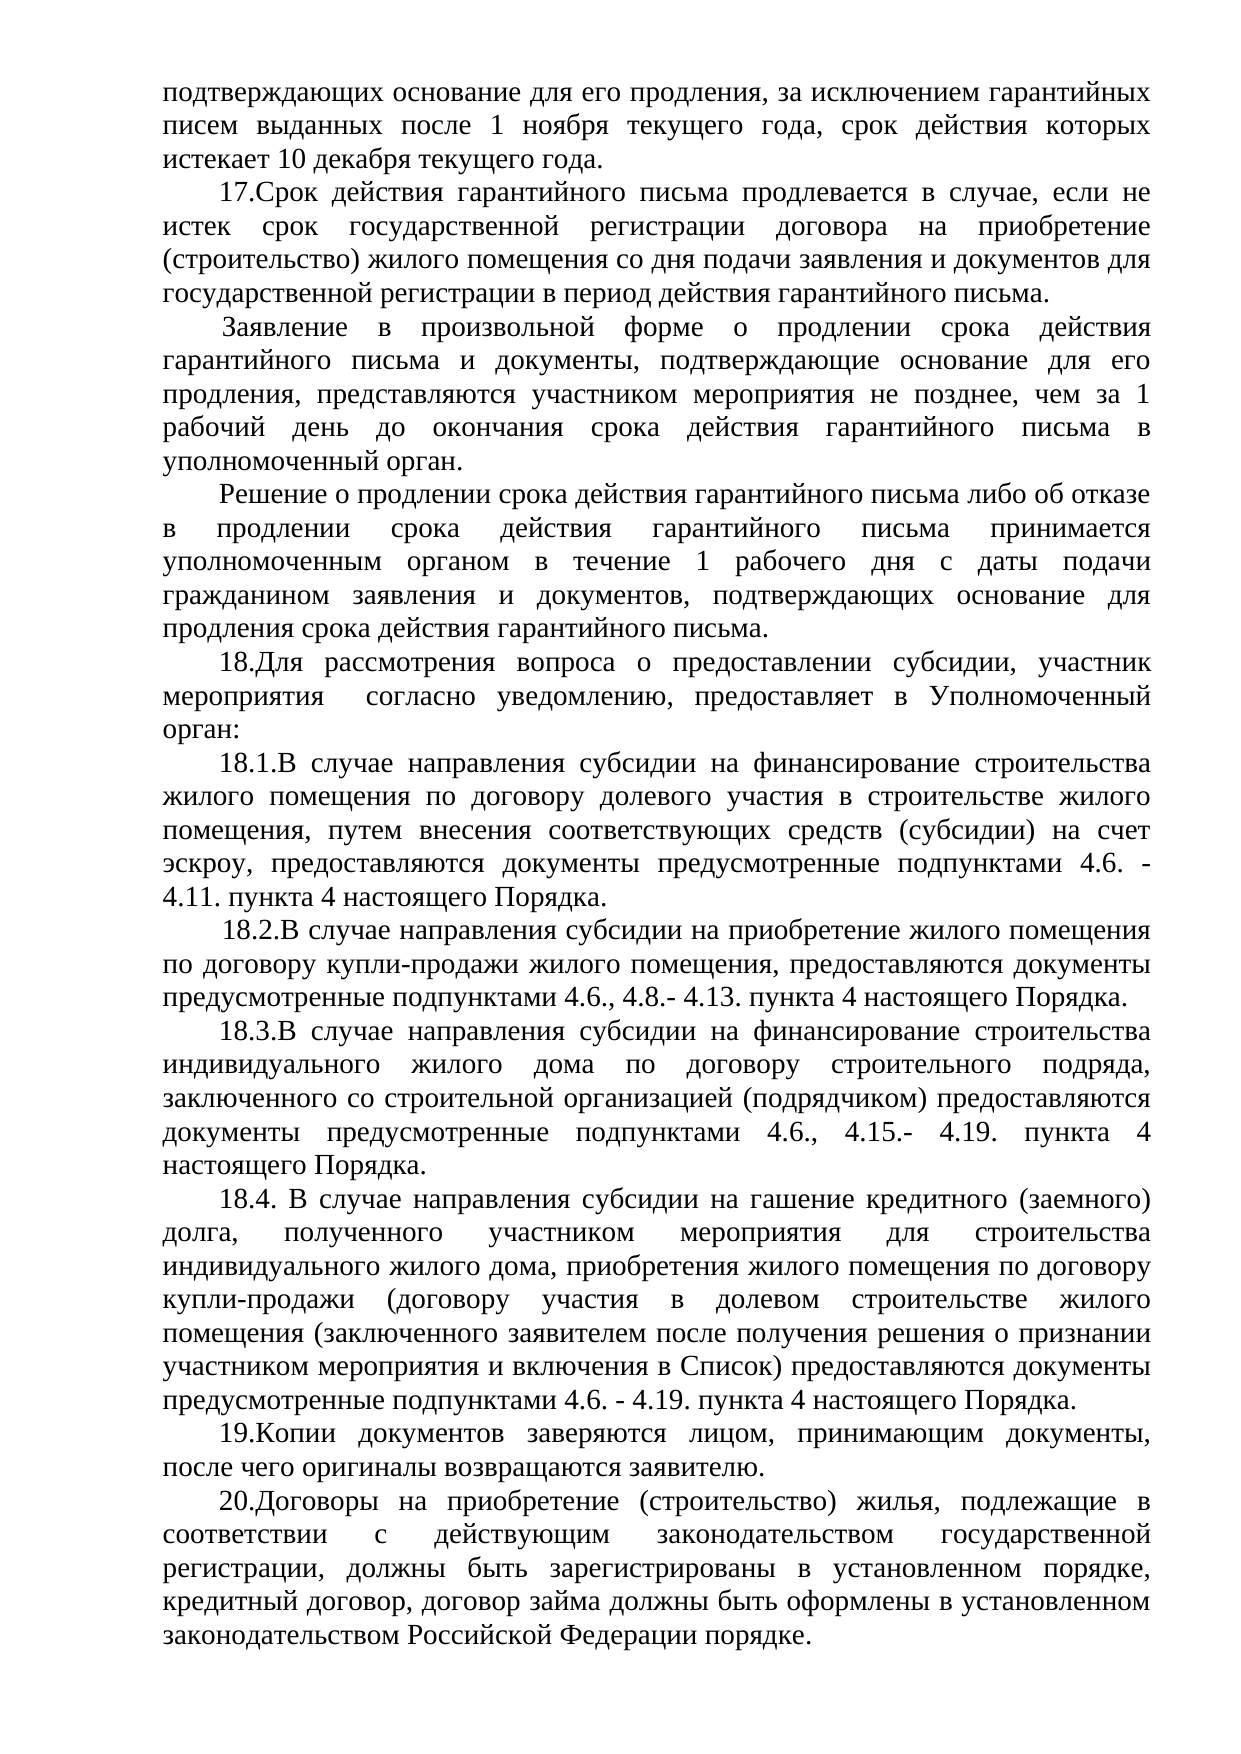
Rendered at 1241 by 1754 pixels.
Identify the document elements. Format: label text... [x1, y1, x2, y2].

text 18.4. В случае направления субсидии на гашение кредитного (заемного) долга, полученного участником мероприятия для строительства индивидуального жилого дома, приобретения жилого помещения по договору купли-продажи (договору участия в долевом строительстве жилого помещения (заключенного заявителем после получения решения о признании участником мероприятия и включения в Список) предоставляются документы предусмотренные подпунктами 4.6. - 4.19. пункта 4 настоящего Порядка. [162, 1181, 1152, 1416]
text 18.1.В случае направления субсидии на финансирование строительства жилого помещения по договору долевого участия в строительстве жилого помещения, путем внесения соответствующих средств (субсидии) на счет эскроу, предоставляются документы предусмотренные подпунктами 4.6. - 4.11. пункта 4 настоящего Порядка. [162, 745, 1152, 912]
text 19.Копии документов заверяются лицом, принимающим документы, после чего оригиналы возвращаются заявителю. [162, 1416, 1152, 1483]
text 18.2.В случае направления субсидии на приобретение жилого помещения по договору купли-продажи жилого помещения, предоставляются документы предусмотренные подпунктами 4.6., 4.8.- 4.13. пункта 4 настоящего Порядка. [162, 912, 1152, 1013]
text Заявление в произвольной форме о продлении срока действия гарантийного письма и документы, подтверждающие основание для его продления, представляются участником мероприятия не позднее, чем за 1 рабочий день до окончания срока действия гарантийного письма в уполномоченный орган. [162, 309, 1152, 476]
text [162, 74, 1152, 174]
text Решение о продлении срока действия гарантийного письма либо об отказе в продлении срока действия гарантийного письма принимается уполномоченным органом в течение 1 рабочего дня с даты подачи гражданином заявления и документов, подтверждающих основание для продления срока действия гарантийного письма. [162, 476, 1152, 644]
text 18.3.В случае направления субсидии на финансирование строительства индивидуального жилого дома по договору строительного подряда, заключенного со строительной организацией (подрядчиком) предоставляются документы предусмотренные подпунктами 4.6., 4.15.- 4.19. пункта 4 настоящего Порядка. [162, 1013, 1152, 1181]
text 20.Договоры на приобретение (строительство) жилья, подлежащие в соответствии с действующим законодательством государственной регистрации, должны быть зарегистрированы в установленном порядке, кредитный договор, договор займа должны быть оформлены в установленном законодательством Российской Федерации порядке. [162, 1483, 1152, 1650]
text 18.Для рассмотрения вопроса о предоставлении субсидии, участник мероприятия согласно уведомлению, предоставляет в Уполномоченный орган: [162, 644, 1152, 745]
text 17.Срок действия гарантийного письма продлевается в случае, если не истек срок государственной регистрации договора на приобретение (строительство) жилого помещения со дня подачи заявления и документов для государственной регистрации в период действия гарантийного письма. [162, 174, 1152, 309]
